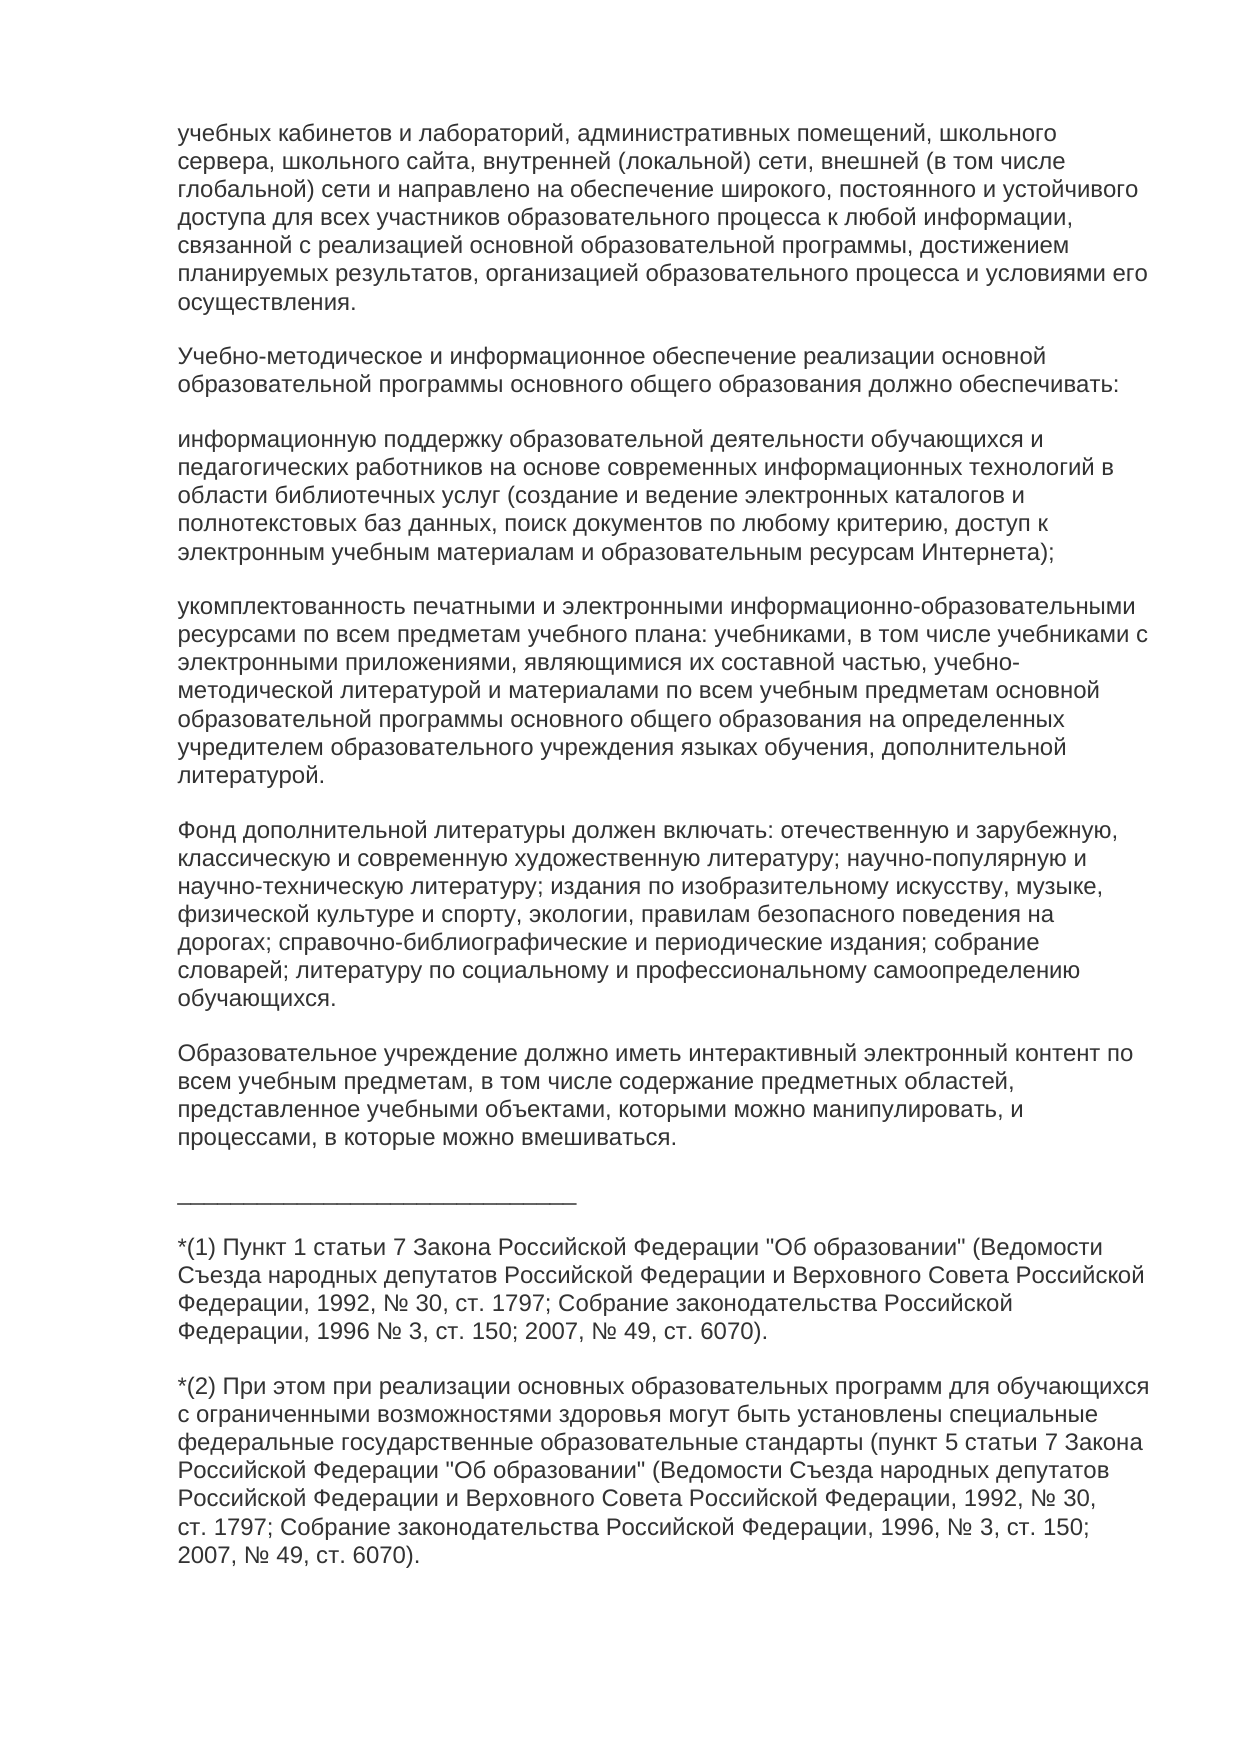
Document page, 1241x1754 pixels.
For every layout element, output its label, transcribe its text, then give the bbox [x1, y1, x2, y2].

text Учебно-методическое и информационное обеспечение реализации основной образовательной программы основного общего образования должно обеспечивать: [177, 342, 1152, 398]
text Образовательное учреждение должно иметь интерактивный электронный контент по всем учебным предметам, в том числе содержание предметных областей, представленное учебными объектами, которыми можно манипулировать, и процессами, в которые можно вмешиваться. [177, 1038, 1152, 1151]
text ______________________________ [177, 1177, 1152, 1206]
text *(2) При этом при реализации основных образовательных программ для обучающихся с ограниченными возможностями здоровья могут быть установлены специальные федеральные государственные образовательные стандарты (пункт 5 статьи 7 Закона Российской Федерации "Об образовании" (Ведомости Съезда народных депутатов Российской Федерации и Верховного Совета Российской Федерации, 1992, № 30, ст. 1797; Собрание законодательства Российской Федерации, 1996, № 3, ст. 150; 2007, № 49, ст. 6070). [177, 1371, 1152, 1568]
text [177, 118, 1152, 315]
text Фонд дополнительной литературы должен включать: отечественную и зарубежную, классическую и современную художественную литературу; научно-популярную и научно-техническую литературу; издания по изобразительному искусству, музыке, физической культуре и спорту, экологии, правилам безопасного поведения на дорогах; справочно-библиографические и периодические издания; собрание словарей; литературу по социальному и профессиональному самоопределению обучающихся. [177, 815, 1152, 1012]
text укомплектованность печатными и электронными информационно-образовательными ресурсами по всем предметам учебного плана: учебниками, в том числе учебниками с электронными приложениями, являющимися их составной частью, учебно-методической литературой и материалами по всем учебным предметам основной образовательной программы основного общего образования на определенных учредителем образовательного учреждения языках обучения, дополнительной литературой. [177, 592, 1152, 788]
text информационную поддержку образовательной деятельности обучающихся и педагогических работников на основе современных информационных технологий в области библиотечных услуг (создание и ведение электронных каталогов и полнотекстовых баз данных, поиск документов по любому критерию, доступ к электронным учебным материалам и образовательным ресурсам Интернета); [177, 424, 1152, 565]
text *(1) Пункт 1 статьи 7 Закона Российской Федерации "Об образовании" (Ведомости Съезда народных депутатов Российской Федерации и Верховного Совета Российской Федерации, 1992, № 30, ст. 1797; Собрание законодательства Российской Федерации, 1996 № 3, ст. 150; 2007, № 49, ст. 6070). [177, 1232, 1152, 1345]
